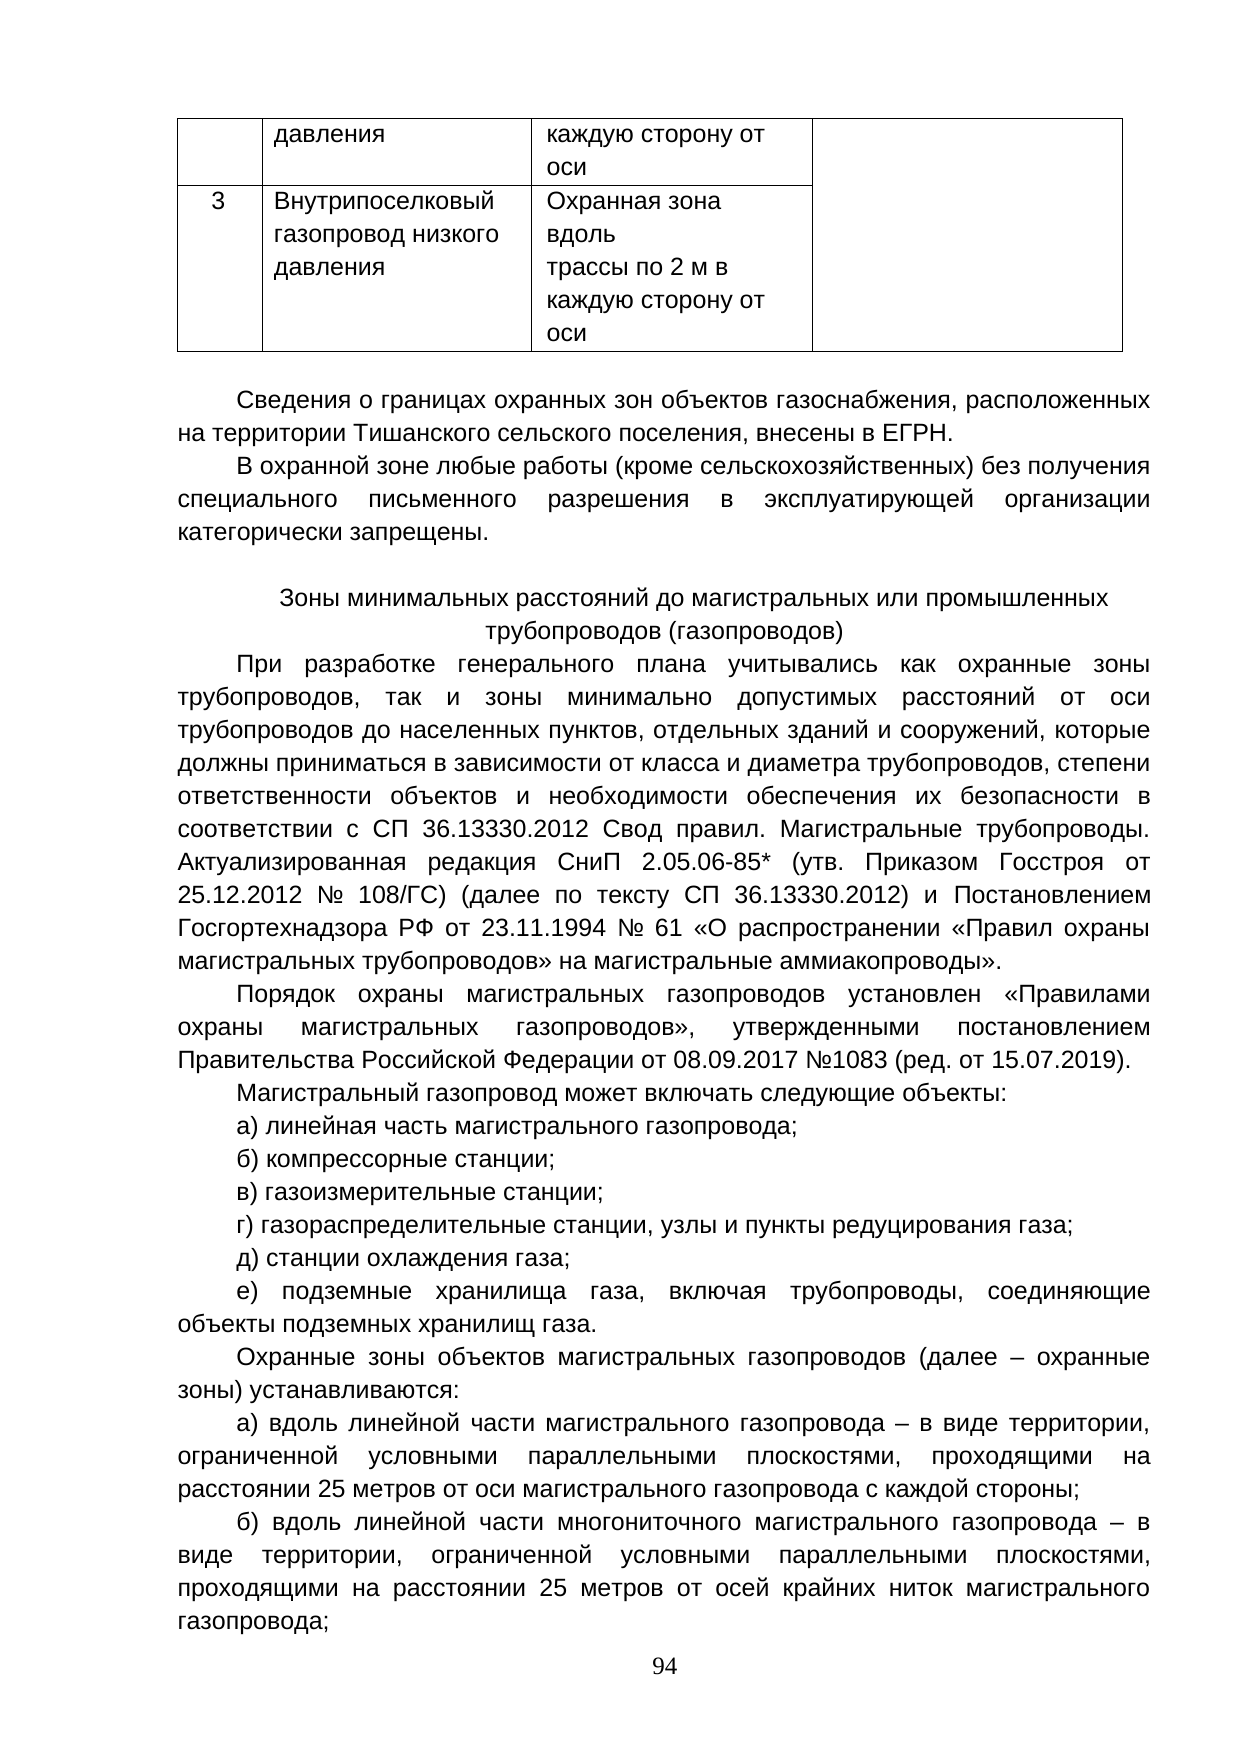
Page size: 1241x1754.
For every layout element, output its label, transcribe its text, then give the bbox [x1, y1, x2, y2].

text При разработке генерального плана учитывались как охранные зоны трубопроводов, так и зоны минимально допустимых расстояний от оси трубопроводов до населенных пунктов, отдельных зданий и сооружений, которые должны приниматься в зависимости от класса и диаметра трубопроводов, степени ответственности объектов и необходимости обеспечения их безопасности в соответствии с СП 36.13330.2012 Свод правил. Магистральные трубопроводы. Актуализированная редакция СниП 2.05.06-85* (утв. Приказом Госстроя от 25.12.2012 № 108/ГС) (далее по тексту СП 36.13330.2012) и Постановлением Госгортехнадзора РФ от 23.11.1994 № 61 «О распространении «Правил охраны магистральных трубопроводов» на магистральные аммиакопроводы». [177, 649, 1152, 975]
text б) вдоль линейной части многониточного магистрального газопровода – в виде территории, ограниченной условными параллельными плоскостями, проходящими на расстоянии 25 метров от осей крайних ниток магистрального газопровода; [177, 1507, 1152, 1635]
text в) газоизмерительные станции; [177, 1177, 1122, 1206]
text Магистральный газопровод может включать следующие объекты: [177, 1078, 1122, 1107]
text е) подземные хранилища газа, включая трубопроводы, соединяющие объекты подземных хранилищ газа. [177, 1276, 1152, 1338]
text б) компрессорные станции; [177, 1144, 1122, 1173]
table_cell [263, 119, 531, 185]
text Сведения о границах охранных зон объектов газоснабжения, расположенных на территории Тишанского сельского поселения, внесены в ЕГРН. [177, 384, 1152, 446]
text В охранной зоне любые работы (кроме сельскохозяйственных) без получения специального письменного разрешения в эксплуатирующей организации категорически запрещены. [177, 451, 1152, 545]
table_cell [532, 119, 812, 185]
text д) станции охлаждения газа; [177, 1243, 1122, 1272]
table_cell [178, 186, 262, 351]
text Зоны минимальных расстояний до магистральных или промышленных трубопроводов (газопроводов) [177, 583, 1152, 644]
text а) вдоль линейной части магистрального газопровода – в виде территории, ограниченной условными параллельными плоскостями, проходящими на расстоянии 25 метров от оси магистрального газопровода с каждой стороны; [177, 1408, 1152, 1503]
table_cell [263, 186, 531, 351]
text Охранные зоны объектов магистральных газопроводов (далее – охранные зоны) устанавливаются: [177, 1342, 1152, 1404]
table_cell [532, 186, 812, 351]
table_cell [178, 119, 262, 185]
text г) газораспределительные станции, узлы и пункты редуцирования газа; [177, 1210, 1122, 1239]
text а) линейная часть магистрального газопровода; [177, 1111, 1122, 1140]
text Порядок охраны магистральных газопроводов установлен «Правилами охраны магистральных газопроводов», утвержденными постановлением Правительства Российской Федерации от 08.09.2017 №1083 (ред. от 15.07.2019). [177, 979, 1152, 1074]
